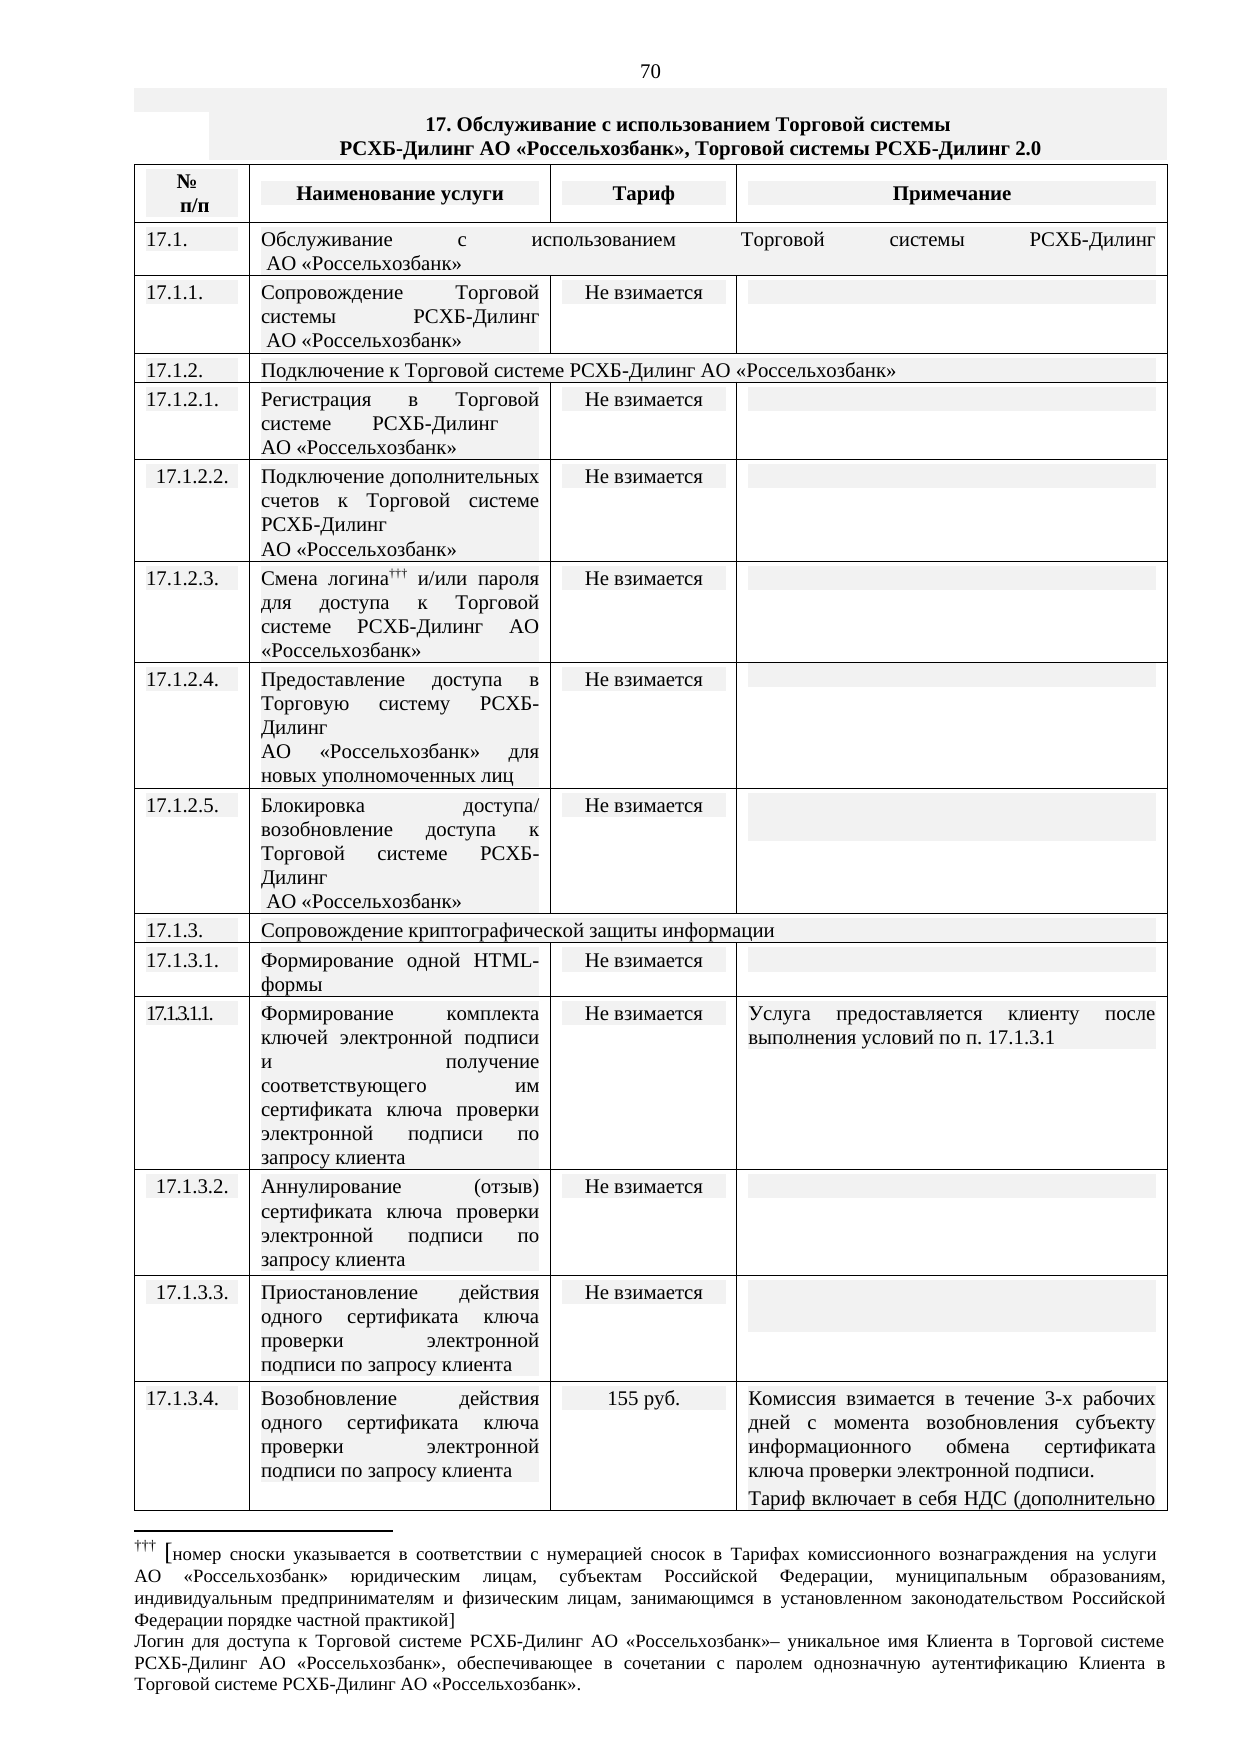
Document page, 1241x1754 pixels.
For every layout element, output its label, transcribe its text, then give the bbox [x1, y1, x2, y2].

table_cell Не взимается [551, 1170, 736, 1275]
table_header Примечание [737, 165, 1167, 222]
table_cell Не взимается [551, 383, 736, 459]
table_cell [737, 1382, 1167, 1510]
table_cell 17.1.3.1. [135, 943, 249, 996]
table_cell Не взимается [551, 789, 736, 913]
table_cell [737, 460, 1167, 561]
table_cell Не взимается [551, 663, 736, 787]
table_cell 17.1.3. [135, 914, 249, 942]
table_cell Не взимается [551, 1276, 736, 1381]
table_cell Приостановление действия одного сертификата ключа проверки электронной подписи по запросу клиента [250, 1276, 550, 1381]
table_cell 17.1. [135, 223, 249, 275]
table_cell Сопровождение криптографической защиты информации [250, 914, 1167, 942]
table_cell 17.1.3.3. [135, 1276, 249, 1381]
table_cell [737, 1276, 1167, 1381]
table_cell [737, 943, 1167, 996]
table_cell Блокировка доступа/ возобновление доступа к Торговой системе РСХБ-Дилинг АО «Россельхозбанк» [250, 789, 550, 913]
table_cell 155 руб. [551, 1382, 736, 1510]
table_cell Не взимается [551, 460, 736, 561]
table_cell [737, 383, 1167, 459]
table_cell 17.1.3.2. [135, 1170, 249, 1275]
table_header Тариф [551, 165, 736, 222]
table_cell 17.1.2.1. [135, 383, 249, 459]
table_cell Обслуживание с использованием Торговой системы РСХБ-Дилинг АО «Россельхозбанк» [250, 223, 1167, 275]
table_header Наименование услуги [250, 165, 550, 222]
table_cell 17.1.1. [135, 276, 249, 352]
table_cell Аннулирование (отзыв) сертификата ключа проверки электронной подписи по запросу клиента [250, 1170, 550, 1275]
table_cell [737, 1170, 1167, 1275]
table_cell Не взимается [551, 997, 736, 1169]
table_cell [737, 663, 1167, 787]
table_cell Смена логина и/или пароля для доступа к Торговой системе РСХБ-Дилинг АО «Россельхозбанк» [250, 562, 550, 662]
table_cell Подключение дополнительных счетов к Торговой системе РСХБ-Дилинг АО «Россельхозбанк» [250, 460, 550, 561]
table_header № п/п [135, 165, 249, 222]
table_cell 17.1.2.3. [135, 562, 249, 662]
table_cell Формирование комплекта ключей электронной подписи и получение соответствующего им сертификата ключа проверки электронной подписи по запросу клиента [250, 997, 550, 1169]
table_cell Регистрация в Торговой системе РСХБ-Дилинг АО «Россельхозбанк» [250, 383, 550, 459]
table_cell Предоставление доступа в Торговую систему РСХБ-Дилинг АО «Россельхозбанк» для новых уполномоченных лиц [250, 663, 550, 787]
table_cell 17.1.2.2. [135, 460, 249, 561]
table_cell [250, 1382, 550, 1510]
table_cell Услуга предоставляется клиенту после выполнения условий по п. 17.1.3.1 [737, 997, 1167, 1169]
table_cell Не взимается [551, 562, 736, 662]
table_cell 17.1.3.4. [135, 1382, 249, 1510]
table_cell 17.1.2.5. [135, 789, 249, 913]
text 17. Обслуживание с использованием Торговой системы РСХБ-Дилинг АО «Россельхозбанк», Торговой системы РСХБ-Дилинг 2.0 [209, 112, 1167, 160]
table_cell 17.1.3.1.1. [135, 997, 249, 1169]
table_cell Формирование одной HTML-формы [250, 943, 550, 996]
table_cell [737, 276, 1167, 352]
table_cell Сопровождение Торговой системы РСХБ-Дилинг АО «Россельхозбанк» [250, 276, 550, 352]
table_cell 17.1.2.4. [135, 663, 249, 787]
table_cell Не взимается [551, 276, 736, 352]
table_cell Не взимается [551, 943, 736, 996]
table_cell [737, 789, 1167, 913]
table_cell Подключение к Торговой системе РСХБ-Дилинг АО «Россельхозбанк» [250, 354, 1167, 382]
table_cell [737, 562, 1167, 662]
table_cell 17.1.2. [135, 354, 249, 382]
